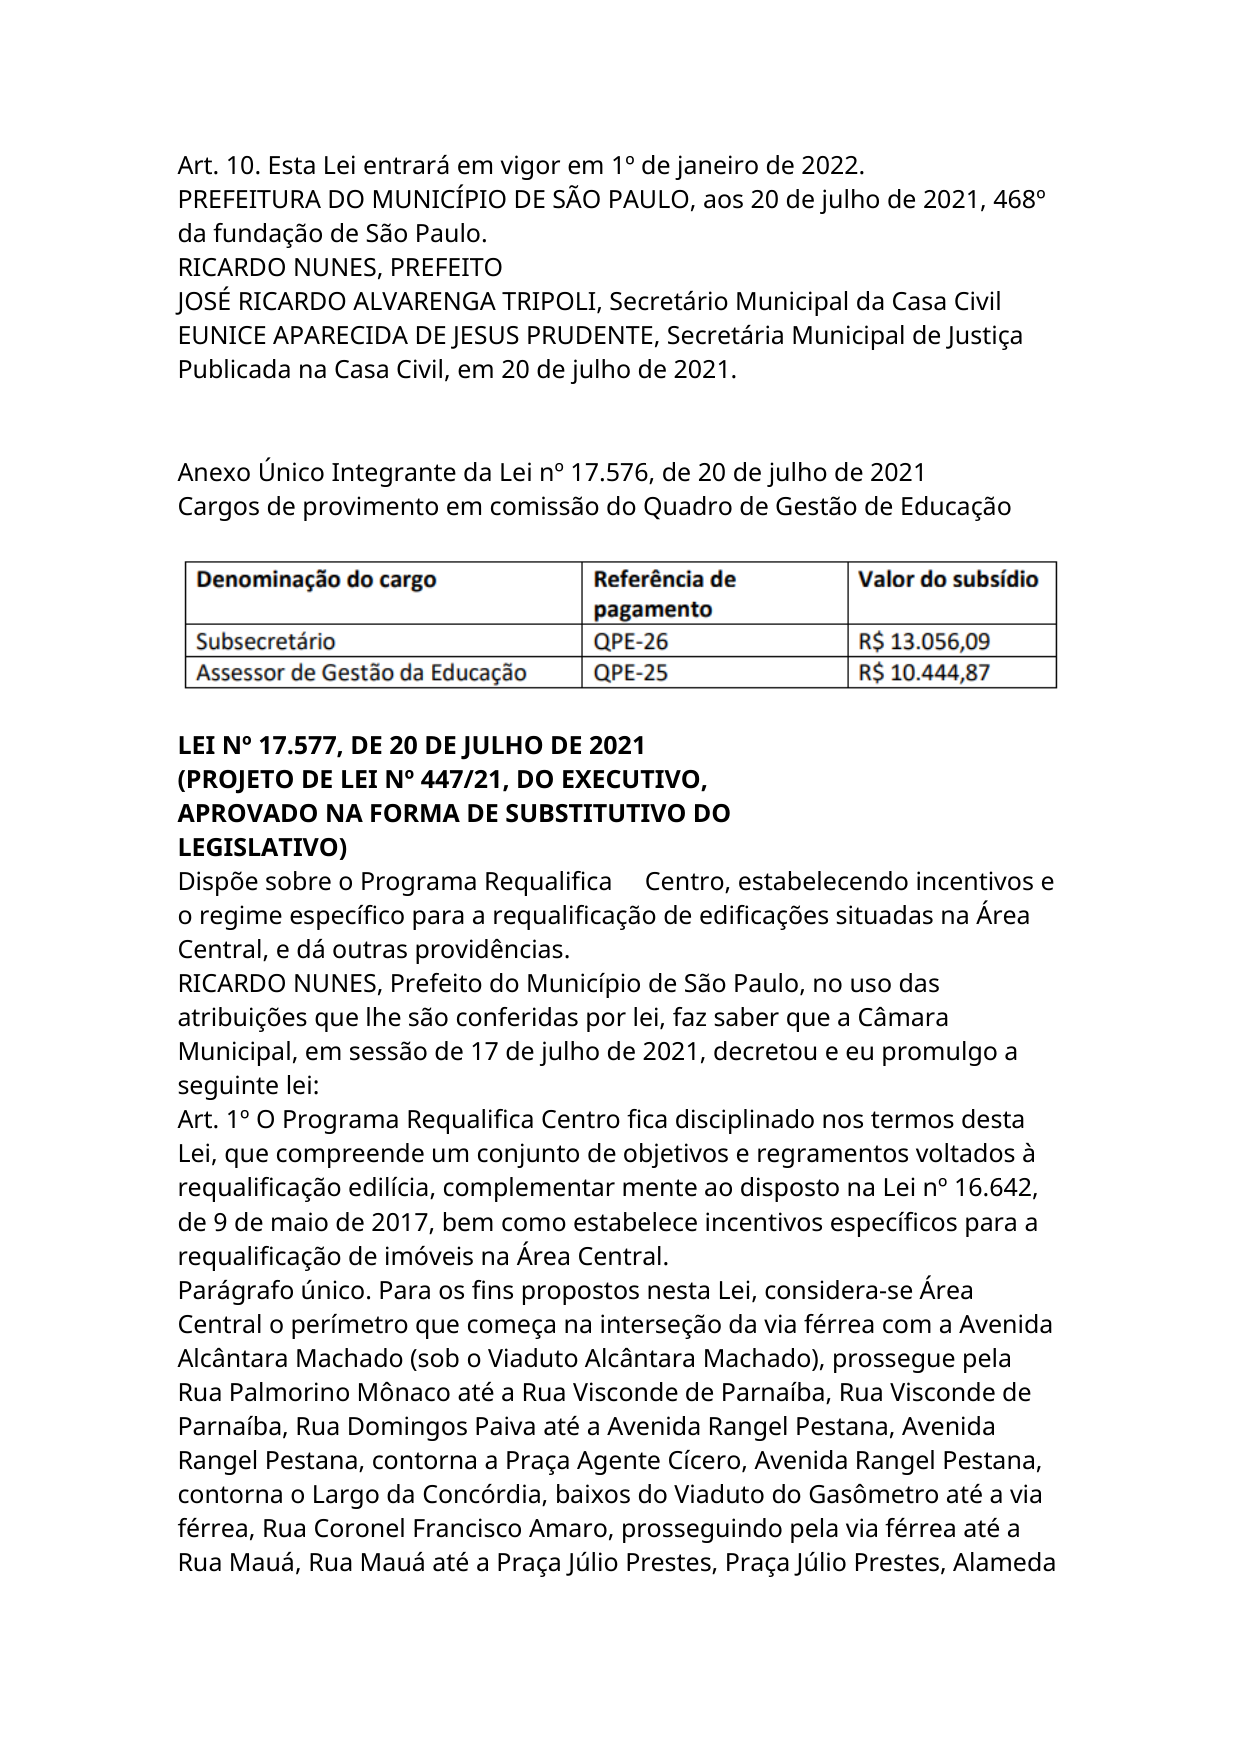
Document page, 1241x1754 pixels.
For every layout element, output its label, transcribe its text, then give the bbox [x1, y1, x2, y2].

text Anexo Único Integrante da Lei nº 17.576, de 20 de julho de 2021 [177, 454, 1063, 488]
text RICARDO NUNES, Prefeito do Município de São Paulo, no uso das atribuições que lhe são conferidas por lei, faz saber que a Câmara Municipal, em sessão de 17 de julho de 2021, decretou e eu promulgo a seguinte lei: [177, 966, 1063, 1102]
picture [177, 556, 1063, 694]
text JOSÉ RICARDO ALVARENGA TRIPOLI, Secretário Municipal da Casa Civil [177, 284, 1063, 318]
text Art. 1º O Programa Requalifica Centro fica disciplinado nos termos desta Lei, que compreende um conjunto de objetivos e regramentos voltados à requalificação edilícia, complementar mente ao disposto na Lei nº 16.642, de 9 de maio de 2017, bem como estabelece incentivos específicos para a requalificação de imóveis na Área Central. [177, 1102, 1063, 1272]
text EUNICE APARECIDA DE JESUS PRUDENTE, Secretária Municipal de Justiça [177, 318, 1063, 352]
text RICARDO NUNES, PREFEITO [177, 250, 1063, 284]
text Art. 10. Esta Lei entrará em vigor em 1º de janeiro de 2022. [177, 148, 1063, 182]
text LEGISLATIVO) [177, 829, 1063, 863]
text Publicada na Casa Civil, em 20 de julho de 2021. [177, 352, 1063, 386]
text LEI Nº 17.577, DE 20 DE JULHO DE 2021 [177, 727, 1063, 761]
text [177, 1272, 1063, 1579]
text Cargos de provimento em comissão do Quadro de Gestão de Educação [177, 488, 1063, 522]
text PREFEITURA DO MUNICÍPIO DE SÃO PAULO, aos 20 de julho de 2021, 468º da fundação de São Paulo. [177, 182, 1063, 250]
text (PROJETO DE LEI Nº 447/21, DO EXECUTIVO, [177, 761, 1063, 795]
text APROVADO NA FORMA DE SUBSTITUTIVO DO [177, 795, 1063, 829]
text Dispõe sobre o Programa Requalifica Centro, estabelecendo incentivos e o regime específico para a requalificação de edificações situadas na Área Central, e dá outras providências. [177, 863, 1063, 966]
